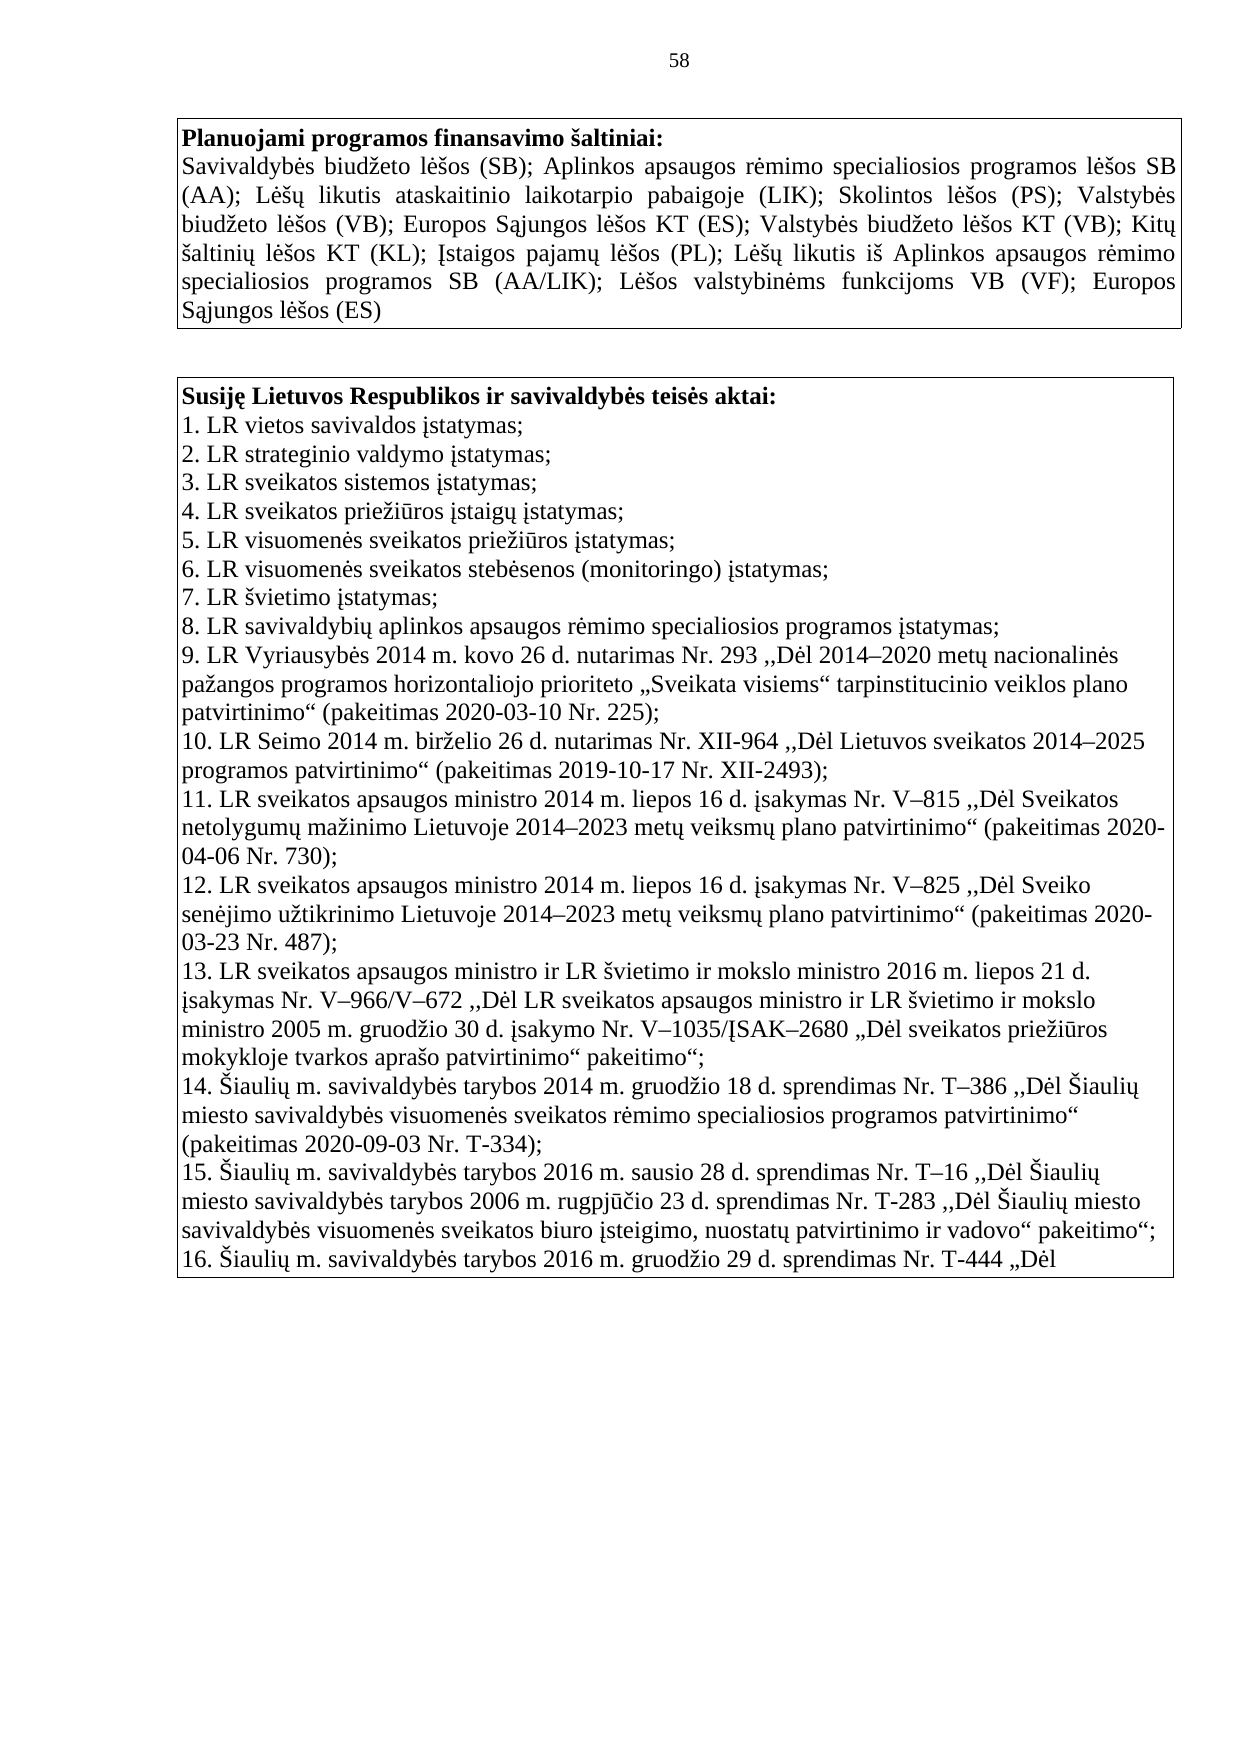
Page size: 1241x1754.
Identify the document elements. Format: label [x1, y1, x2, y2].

table_cell [178, 119, 1181, 328]
table_cell [177, 329, 1181, 1277]
